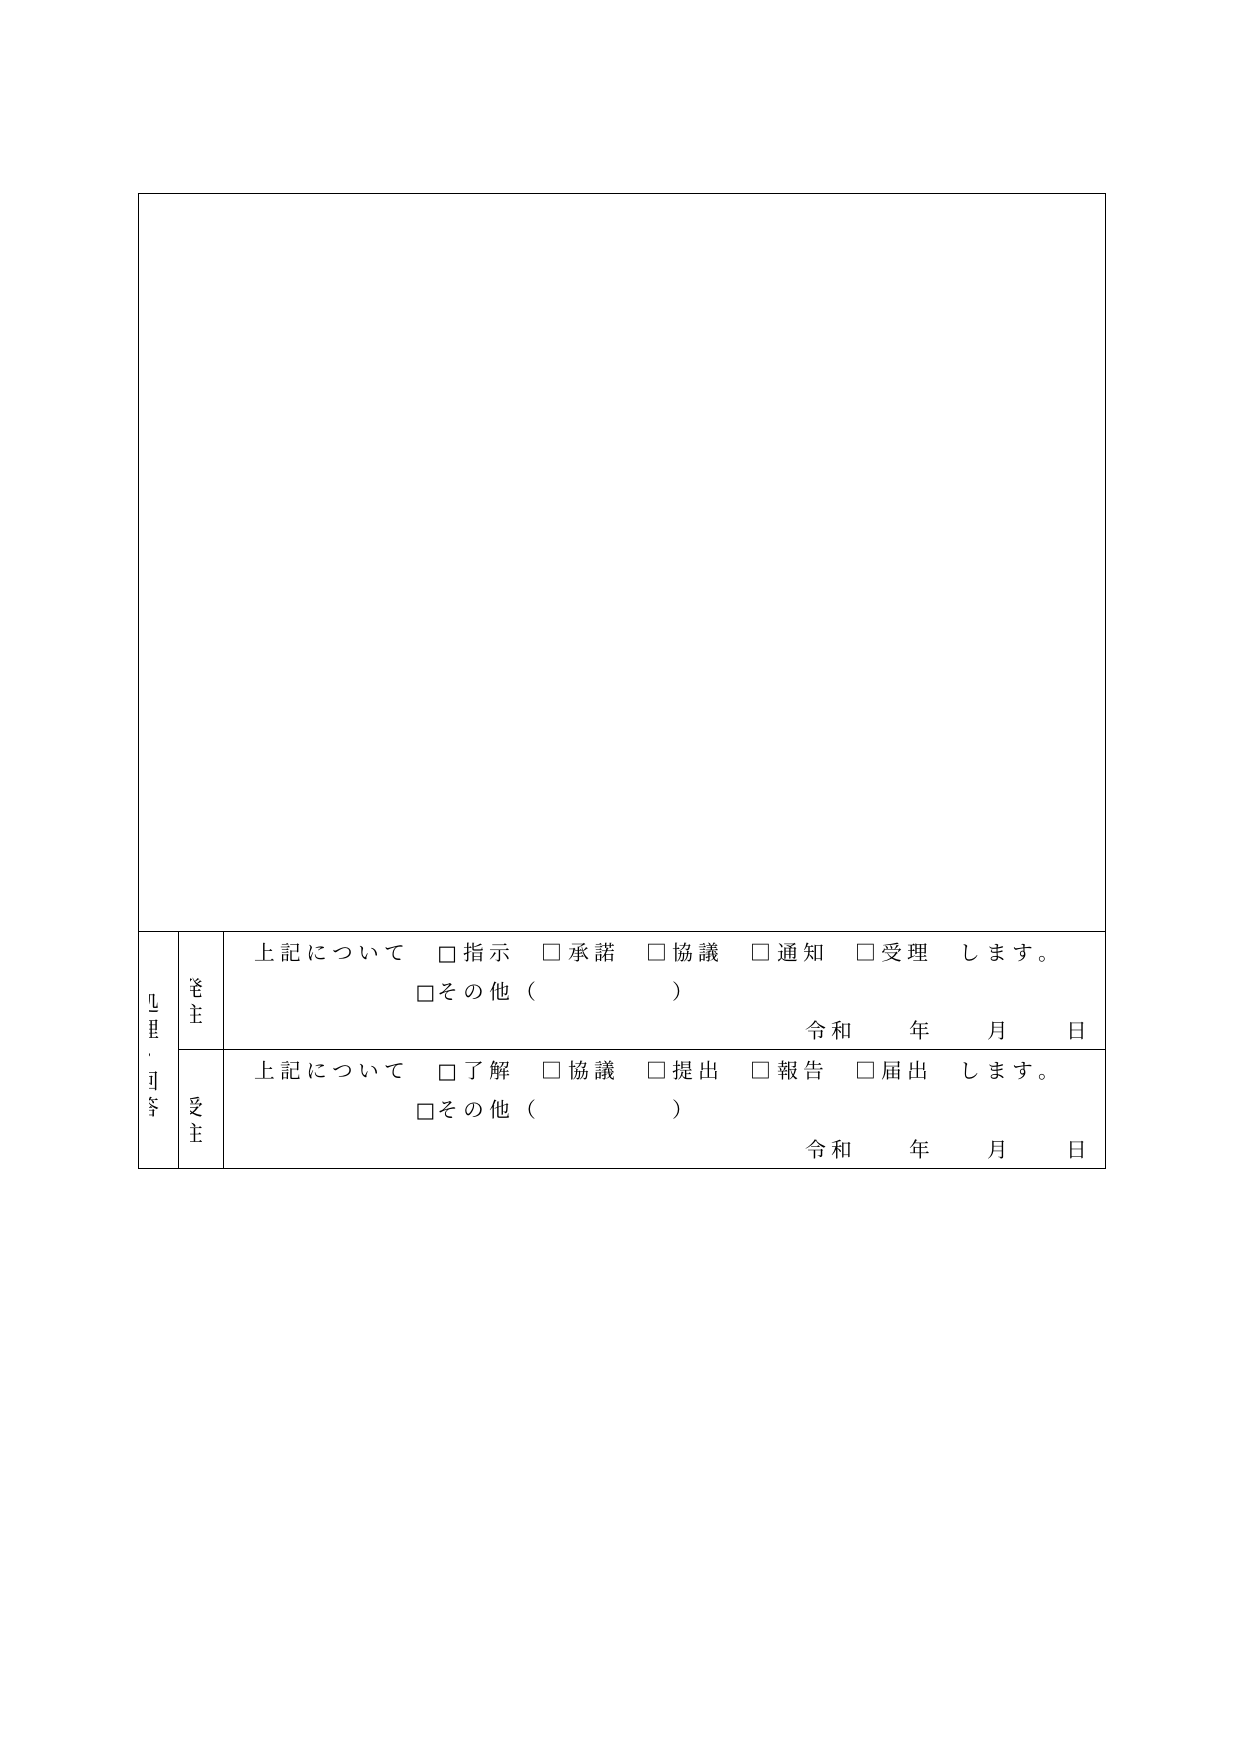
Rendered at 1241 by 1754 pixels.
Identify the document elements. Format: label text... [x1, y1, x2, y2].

table_cell [139, 194, 1105, 931]
table_cell 上記について □了解 □協議 □提出 □報告 □届出 します。 □その他（ ） 令和 年 月 日 [224, 1050, 1105, 1167]
table_cell 受注者 [179, 1050, 223, 1167]
table_cell 上記について □指示 □承諾 □協議 □通知 □受理 します。 □その他（ ） 令和 年 月 日 [224, 932, 1105, 1049]
table_cell 発注者 [179, 932, 223, 1049]
table_cell 処理・回答 [139, 932, 178, 1167]
